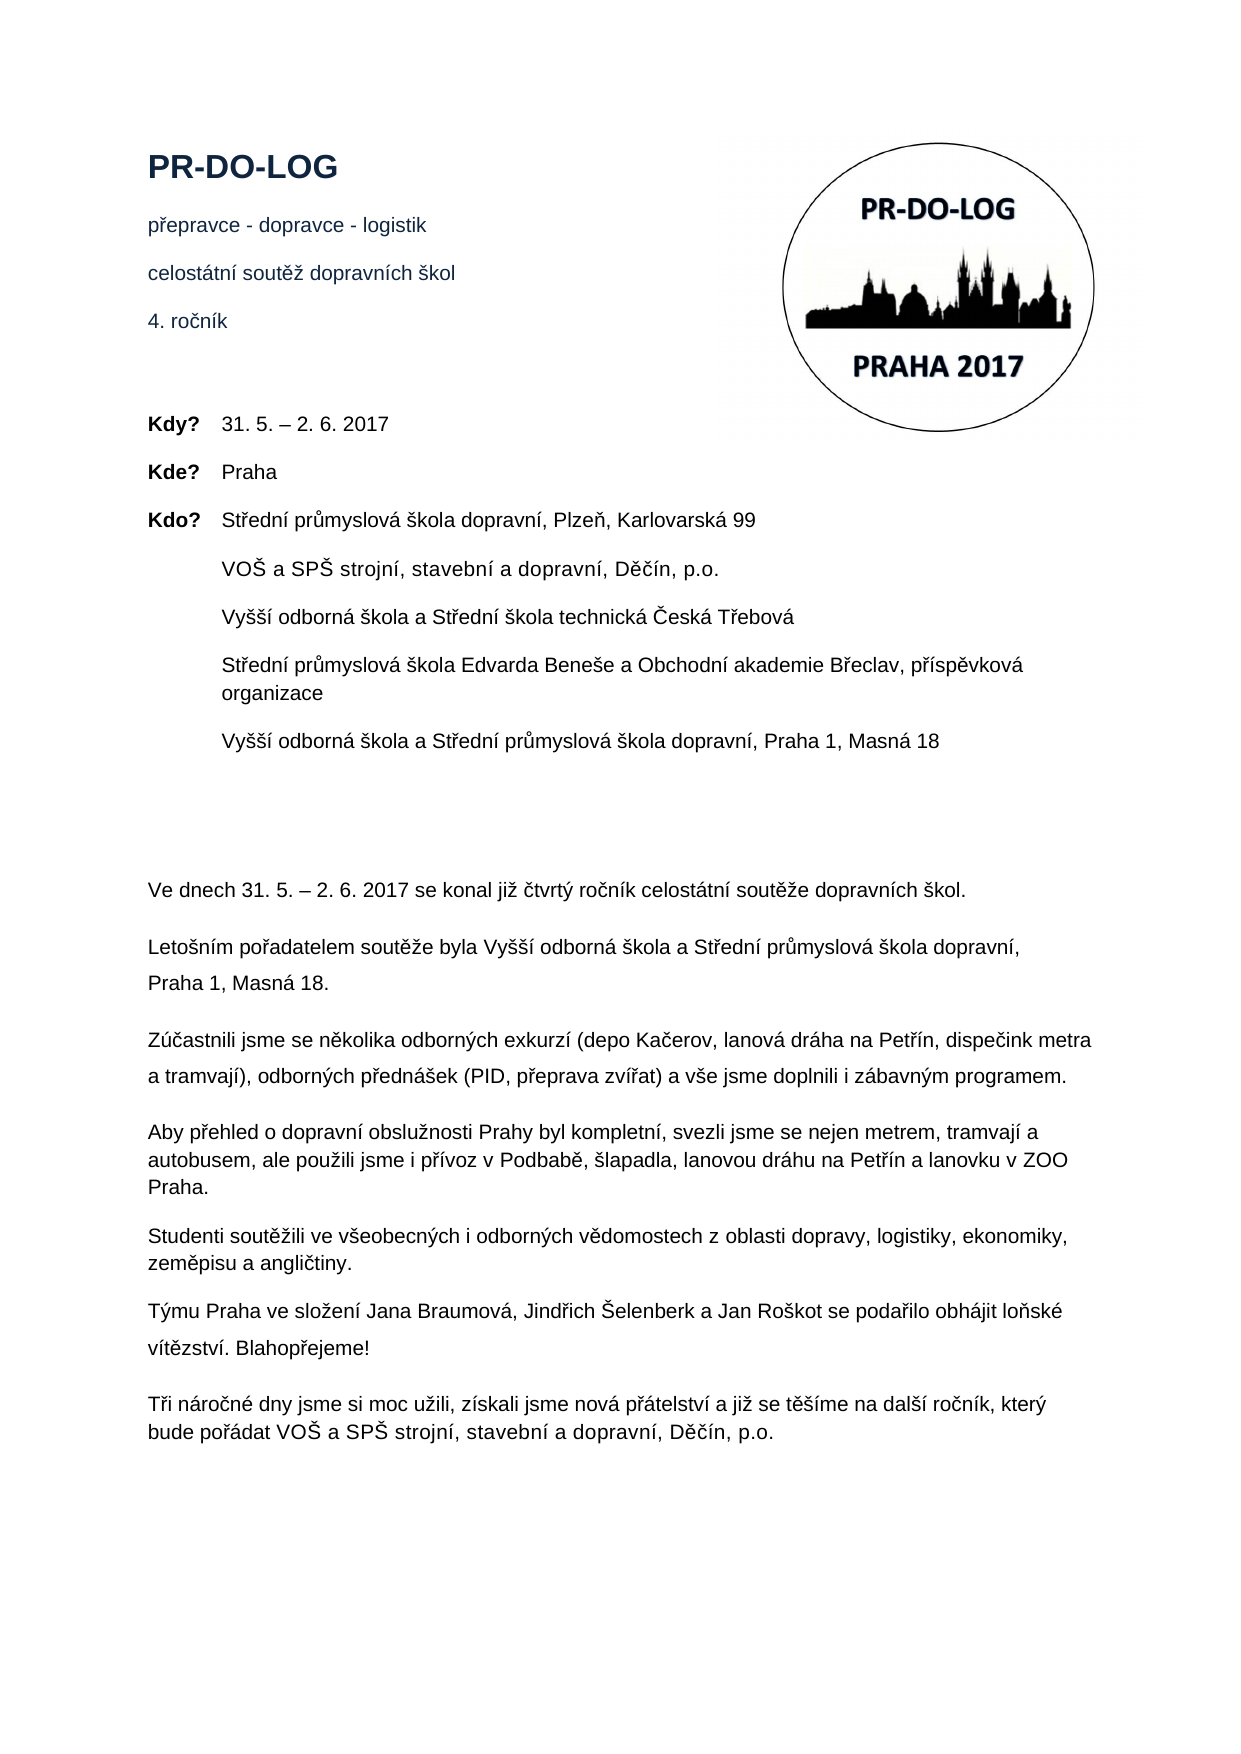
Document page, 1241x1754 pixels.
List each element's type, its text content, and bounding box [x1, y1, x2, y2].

text Zúčastnili jsme se několika odborných exkurzí (depo Kačerov, lanová dráha na Petřín, dispečink metra a tramvají), odborných přednášek (PID, přeprava zvířat) a vše jsme doplnili i zábavným programem. [148, 1027, 1093, 1087]
text VOŠ a SPŠ strojní, stavební a dopravní, Děčín, p.o. [148, 556, 1093, 580]
picture [713, 121, 1151, 447]
text Kde? Praha [148, 460, 1093, 484]
text 4. ročník [148, 309, 713, 333]
text Tři náročné dny jsme si moc užili, získali jsme nová přátelství a již se těšíme na další ročník, který bude pořádat VOŠ a SPŠ strojní, stavební a dopravní, Děčín, p.o. [148, 1392, 1093, 1443]
text Vyšší odborná škola a Střední průmyslová škola dopravní, Praha 1, Masná 18 [148, 729, 1093, 753]
text Letošním pořadatelem soutěže byla Vyšší odborná škola a Střední průmyslová škola dopravní, Praha 1, Masná 18. [148, 935, 1093, 995]
text Studenti soutěžili ve všeobecných i odborných vědomostech z oblasti dopravy, logistiky, ekonomiky, zeměpisu a angličtiny. [148, 1223, 1093, 1275]
text Kdo? Střední průmyslová škola dopravní, Plzeň, Karlovarská 99 [148, 508, 1093, 532]
text celostátní soutěž dopravních škol [148, 261, 713, 285]
text Ve dnech 31. 5. – 2. 6. 2017 se konal již čtvrtý ročník celostátní soutěže dopravních škol. [148, 878, 1093, 902]
text přepravce - dopravce - logistik [148, 213, 713, 237]
text Týmu Praha ve složení Jana Braumová, Jindřich Šelenberk a Jan Roškot se podařilo obhájit loňské vítězství. Blahopřejeme! [148, 1299, 1093, 1359]
text Kdy? 31. 5. – 2. 6. 2017 [148, 411, 713, 435]
text Vyšší odborná škola a Střední škola technická Česká Třebová [148, 605, 1093, 629]
text Aby přehled o dopravní obslužnosti Prahy byl kompletní, svezli jsme se nejen metrem, tramvají a autobusem, ale použili jsme i přívoz v Podbabě, šlapadla, lanovou dráhu na Petřín a lanovku v ZOO Praha. [148, 1120, 1093, 1199]
text Střední průmyslová škola Edvarda Beneše a Obchodní akademie Břeclav, příspěvková organizace [221, 653, 1093, 704]
text PR-DO-LOG [148, 148, 713, 186]
